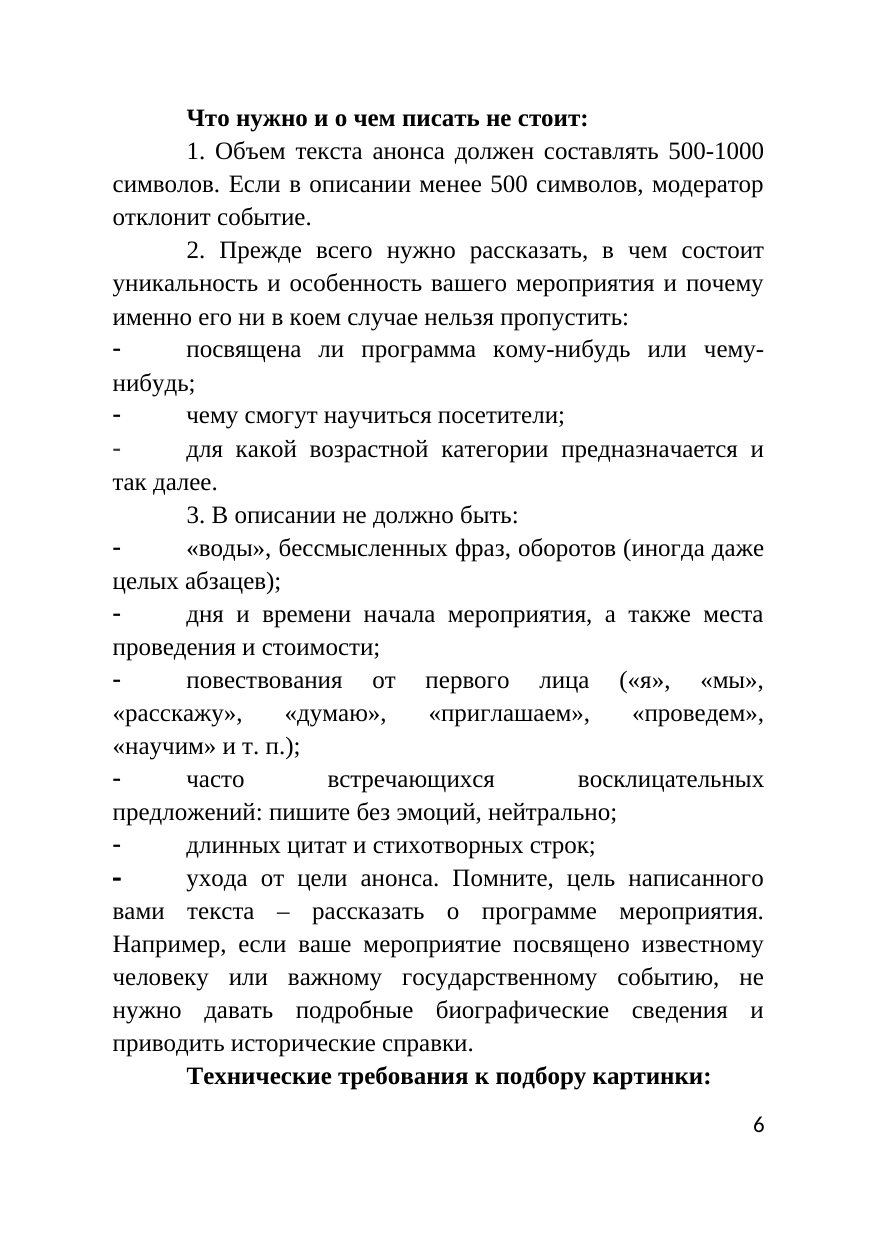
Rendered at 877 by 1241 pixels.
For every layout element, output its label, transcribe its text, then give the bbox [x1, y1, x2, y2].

text 2. Прежде всего нужно рассказать, в чем состоит уникальность и особенность вашего мероприятия и почему именно его ни в коем случае нельзя пропустить: [112, 236, 764, 330]
text 3. В описании не должно быть: [112, 500, 764, 528]
list дня и времени начала мероприятия, а также места проведения и стоимости; [112, 599, 764, 661]
list посвящена ли программа кому-нибудь или чему-нибудь; [112, 334, 764, 396]
list для какой возрастной категории предназначается и так далее. [112, 434, 764, 495]
list длинных цитат и стихотворных строк; [112, 830, 764, 859]
list чему смогут научиться посетители; [112, 401, 764, 429]
list часто встречающихся восклицательных предложений: пишите без эмоций, нейтрально; [112, 764, 764, 826]
text Что нужно и о чем писать не стоит: [112, 103, 764, 132]
list повествования от первого лица («я», «мы», «расскажу», «думаю», «приглашаем», «проведем», «научим» и т. п.); [112, 665, 764, 759]
list ухода от цели анонса. Помните, цель написанного вами текста – рассказать о программе мероприятия. Например, если ваше мероприятие посвящено известному человеку или важному государственному событию, не нужно давать подробные биографические сведения и приводить исторические справки. [112, 863, 764, 1057]
list «воды», бессмысленных фраз, оборотов (иногда даже целых абзацев); [112, 533, 764, 594]
text 1. Объем текста анонса должен составлять 500-1000 символов. Если в описании менее 500 символов, модератор отклонит событие. [112, 136, 764, 231]
list Технические требования к подбору картинки: [186, 1061, 764, 1090]
